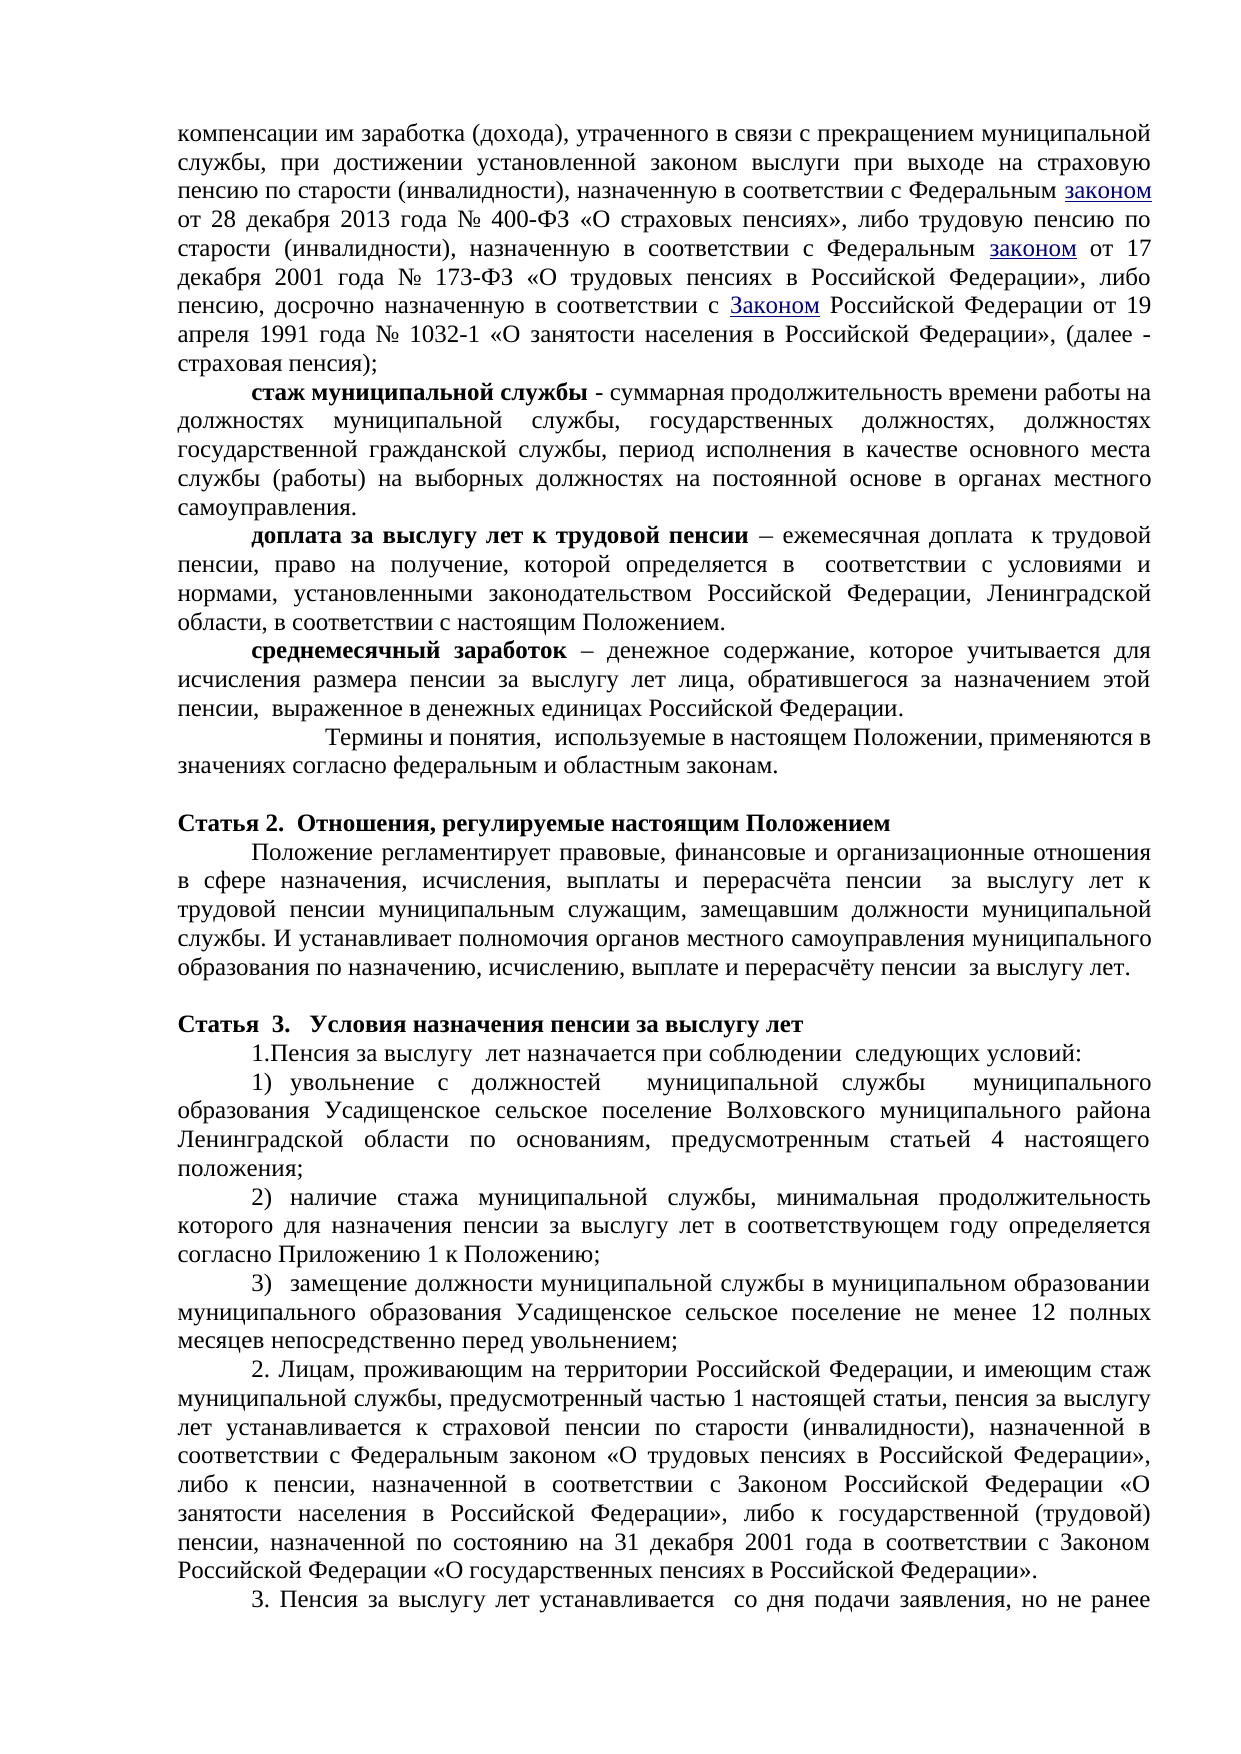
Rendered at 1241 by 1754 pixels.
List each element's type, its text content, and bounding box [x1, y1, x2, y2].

text среднемесячный заработок – денежное содержание, которое учитывается для исчисления размера пенсии за выслугу лет лица, обратившегося за назначением этой пенсии, выраженное в денежных единицах Российской Федерации. [177, 636, 1152, 722]
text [177, 118, 1152, 377]
text 1.Пенсия за выслугу лет назначается при соблюдении следующих условий: [177, 1038, 1152, 1067]
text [177, 1584, 1152, 1613]
text 2. Лицам, проживающим на территории Российской Федерации, и имеющим стаж муниципальной службы, предусмотренный частью 1 настоящей статьи, пенсия за выслугу лет устанавливается к страховой пенсии по старости (инвалидности), назначенной в соответствии с Федеральным законом «О трудовых пенсиях в Российской Федерации», либо к пенсии, назначенной в соответствии с Законом Российской Федерации «О занятости населения в Российской Федерации», либо к государственной (трудовой) пенсии, назначенной по состоянию на 31 декабря 2001 года в соответствии с Законом Российской Федерации «О государственных пенсиях в Российской Федерации». [177, 1354, 1152, 1584]
list замещение должности муниципальной службы в муниципальном образовании муниципального образования Усадищенское сельское поселение не менее 12 полных месяцев непосредственно перед увольнением; [177, 1268, 1152, 1354]
list увольнение с должностей муниципальной службы муниципального образования Усадищенское сельское поселение Волховского муниципального района Ленинградской области по основаниям, предусмотренным статьей 4 настоящего положения; [177, 1067, 1152, 1182]
list наличие стажа муниципальной службы, минимальная продолжительность которого для назначения пенсии за выслугу лет в соответствующем году определяется согласно Приложению 1 к Положению; [177, 1182, 1152, 1268]
text Статья 3. Условия назначения пенсии за выслугу лет [177, 1009, 1152, 1038]
text Статья 2. Отношения, регулируемые настоящим Положением [177, 808, 1152, 837]
text доплата за выслугу лет к трудовой пенсии – ежемесячная доплата к трудовой пенсии, право на получение, которой определяется в соответствии с условиями и нормами, установленными законодательством Российской Федерации, Ленинградской области, в соответствии с настоящим Положением. [177, 521, 1152, 636]
text стаж муниципальной службы - суммарная продолжительность времени работы на должностях муниципальной службы, государственных должностях, должностях государственной гражданской службы, период исполнения в качестве основного места службы (работы) на выборных должностях на постоянной основе в органах местного самоуправления. [177, 377, 1152, 521]
text Положение регламентирует правовые, финансовые и организационные отношения в сфере назначения, исчисления, выплаты и перерасчёта пенсии за выслугу лет к трудовой пенсии муниципальным служащим, замещавшим должности муниципальной службы. И устанавливает полномочия органов местного самоуправления муниципального образования по назначению, исчислению, выплате и перерасчёту пенсии за выслугу лет. [177, 837, 1152, 981]
text Термины и понятия, используемые в настоящем Положении, применяются в значениях согласно федеральным и областным законам. [177, 722, 1152, 779]
